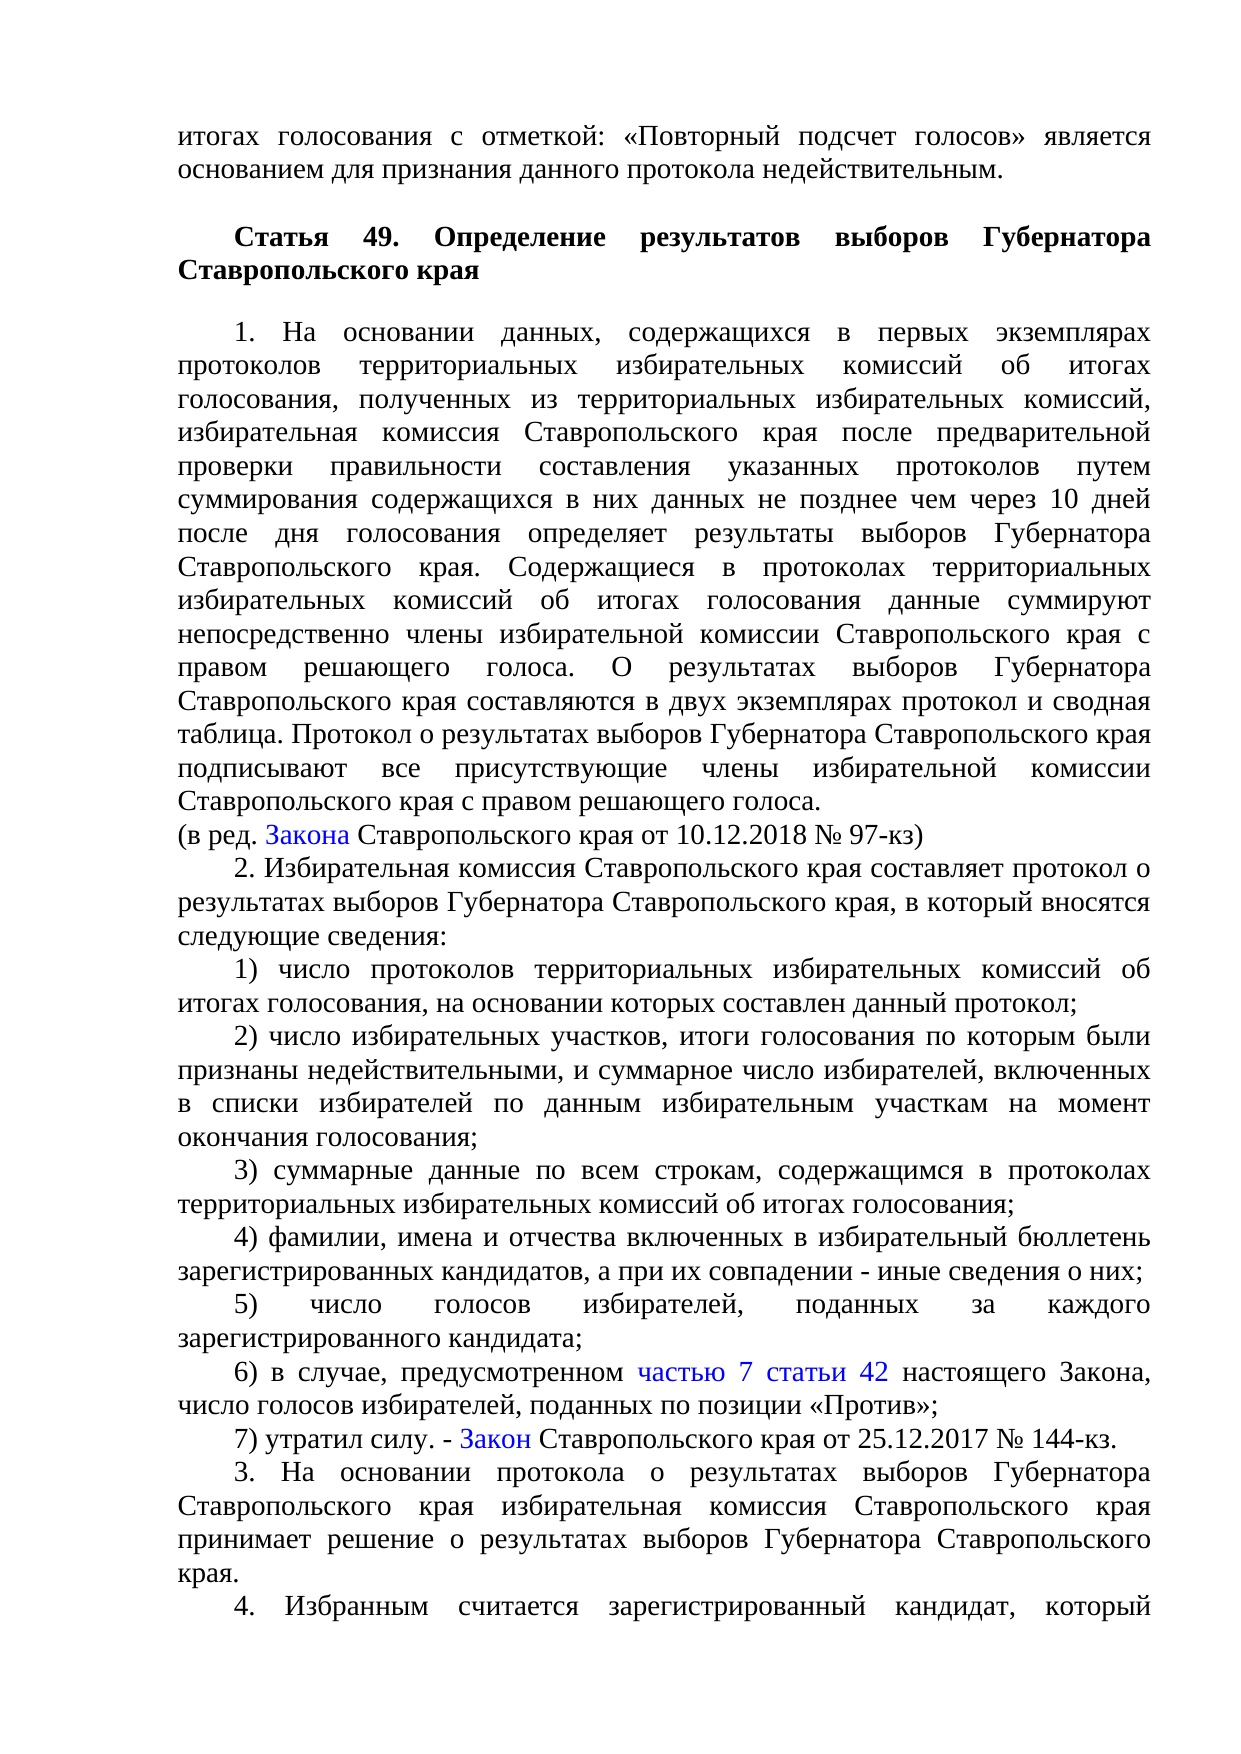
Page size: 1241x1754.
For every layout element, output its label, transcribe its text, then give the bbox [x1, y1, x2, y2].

text 7) утратил силу. - Закон Ставропольского края от 25.12.2017 № 144-кз. [177, 1421, 1152, 1454]
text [177, 1588, 1152, 1622]
text 5) число голосов избирателей, поданных за каждого зарегистрированного кандидата; [177, 1287, 1152, 1354]
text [177, 118, 1152, 185]
text 1. На основании данных, содержащихся в первых экземплярах протоколов территориальных избирательных комиссий об итогах голосования, полученных из территориальных избирательных комиссий, избирательная комиссия Ставропольского края после предварительной проверки правильности составления указанных протоколов путем суммирования содержащихся в них данных не позднее чем через 10 дней после дня голосования определяет результаты выборов Губернатора Ставропольского края. Содержащиеся в протоколах территориальных избирательных комиссий об итогах голосования данные суммируют непосредственно члены избирательной комиссии Ставропольского края с правом решающего голоса. О результатах выборов Губернатора Ставропольского края составляются в двух экземплярах протокол и сводная таблица. Протокол о результатах выборов Губернатора Ставропольского края подписывают все присутствующие члены избирательной комиссии Ставропольского края с правом решающего голоса. [177, 314, 1152, 817]
text 2. Избирательная комиссия Ставропольского края составляет протокол о результатах выборов Губернатора Ставропольского края, в который вносятся следующие сведения: [177, 851, 1152, 951]
title Статья 49. Определение результатов выборов Губернатора Ставропольского края [177, 219, 1152, 286]
text 4) фамилии, имена и отчества включенных в избирательный бюллетень зарегистрированных кандидатов, а при их совпадении - иные сведения о них; [177, 1219, 1152, 1287]
text 6) в случае, предусмотренном частью 7 статьи 42 настоящего Закона, число голосов избирателей, поданных по позиции «Против»; [177, 1354, 1152, 1421]
text 3. На основании протокола о результатах выборов Губернатора Ставропольского края избирательная комиссия Ставропольского края принимает решение о результатах выборов Губернатора Ставропольского края. [177, 1454, 1152, 1588]
text 3) суммарные данные по всем строкам, содержащимся в протоколах территориальных избирательных комиссий об итогах голосования; [177, 1152, 1152, 1219]
text 1) число протоколов территориальных избирательных комиссий об итогах голосования, на основании которых составлен данный протокол; [177, 951, 1152, 1018]
text 2) число избирательных участков, итоги голосования по которым были признаны недействительными, и суммарное число избирателей, включенных в списки избирателей по данным избирательным участкам на момент окончания голосования; [177, 1018, 1152, 1152]
text (в ред. Закона Ставропольского края от 10.12.2018 № 97-кз) [177, 817, 1152, 851]
